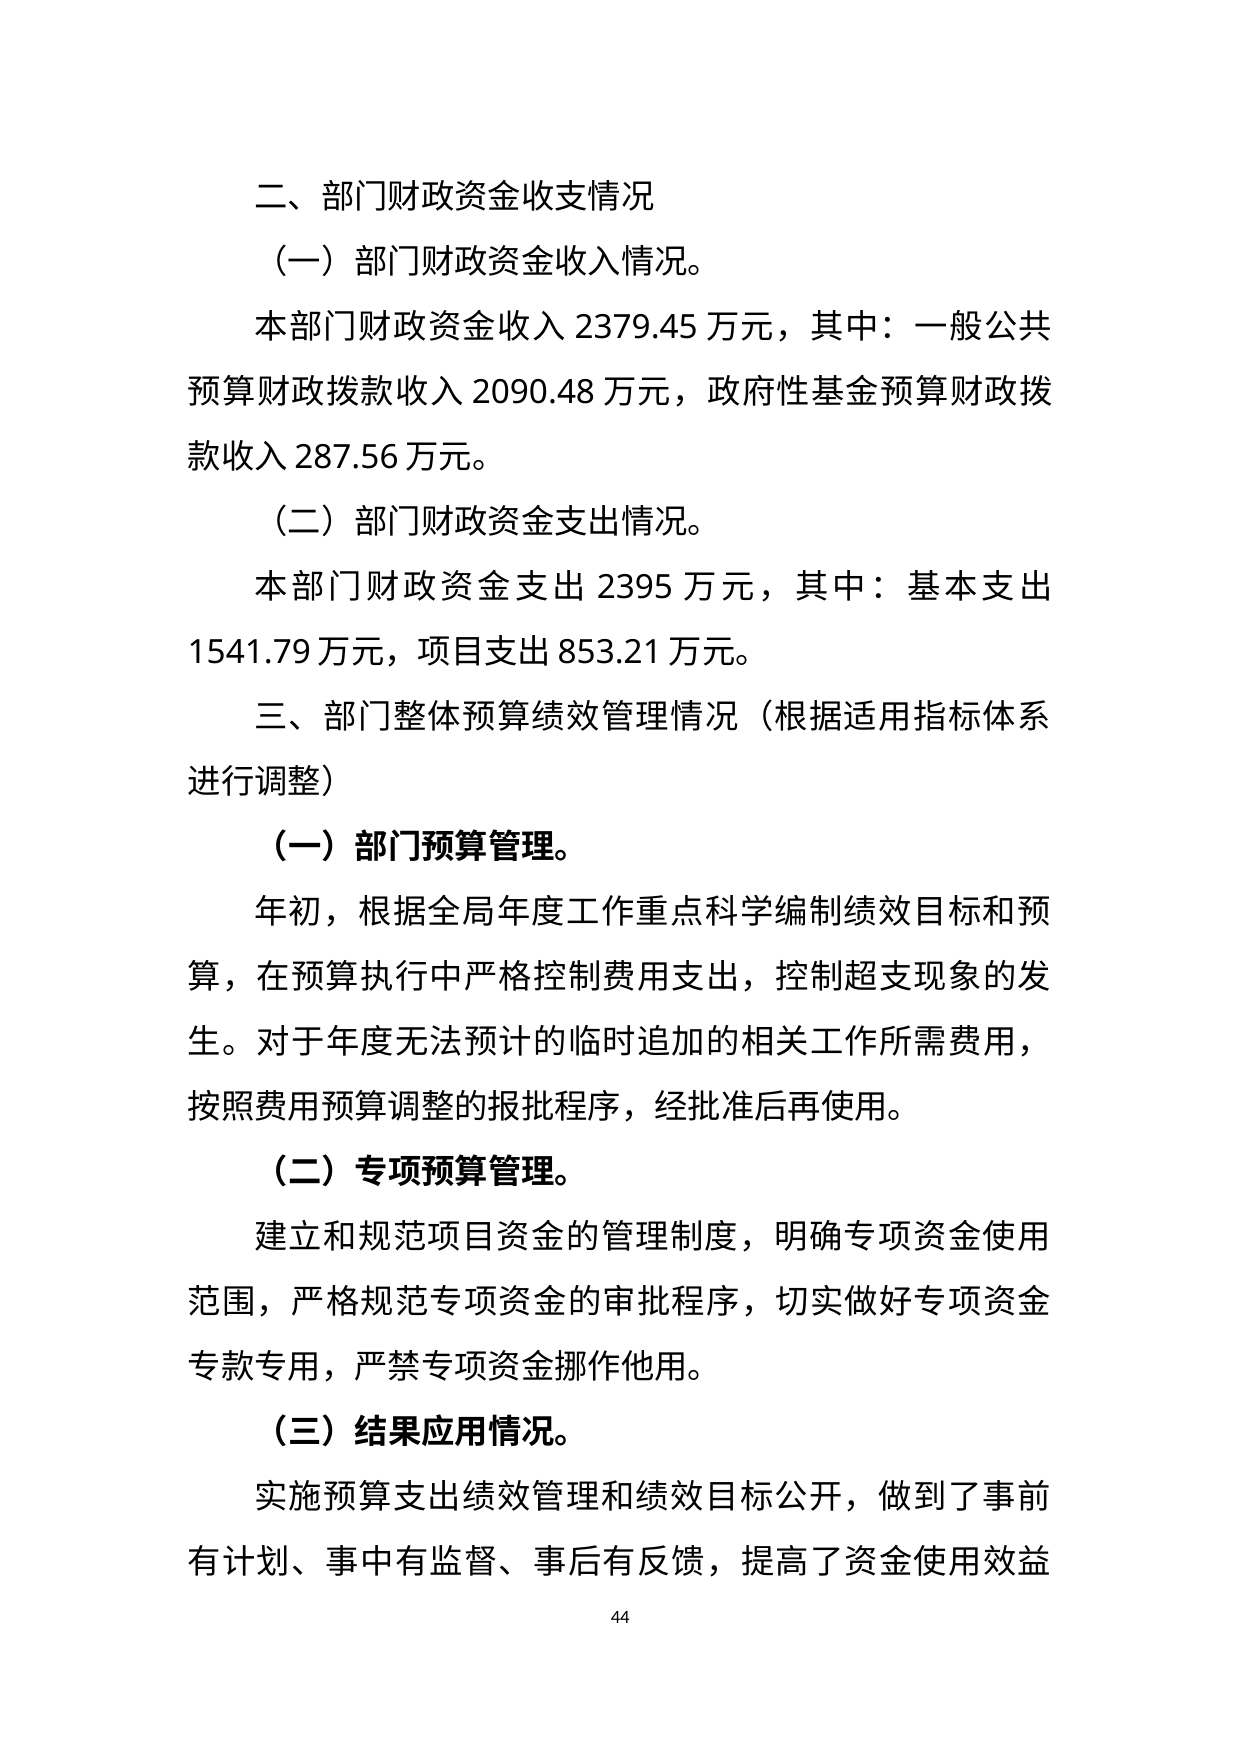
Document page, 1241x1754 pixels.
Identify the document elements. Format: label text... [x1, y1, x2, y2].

text 建立和规范项目资金的管理制度，明确专项资金使用范围，严格规范专项资金的审批程序，切实做好专项资金专款专用，严禁专项资金挪作他用。 [187, 1202, 1053, 1397]
text 二、部门财政资金收支情况 [187, 162, 1053, 227]
text （二）专项预算管理。 [187, 1137, 1053, 1202]
text 三、部门整体预算绩效管理情况（根据适用指标体系进行调整） [187, 682, 1053, 812]
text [187, 1462, 1053, 1592]
text （二）部门财政资金支出情况。 [187, 487, 1053, 552]
text 本部门财政资金支出2395万元，其中：基本支出1541.79万元，项目支出853.21万元。 [187, 552, 1053, 682]
text （一）部门预算管理。 [187, 812, 1053, 877]
text 年初，根据全局年度工作重点科学编制绩效目标和预算，在预算执行中严格控制费用支出，控制超支现象的发生。对于年度无法预计的临时追加的相关工作所需费用，按照费用预算调整的报批程序，经批准后再使用。 [187, 877, 1053, 1137]
text （一）部门财政资金收入情况。 [187, 227, 1053, 292]
text 本部门财政资金收入2379.45万元，其中：一般公共预算财政拨款收入2090.48万元，政府性基金预算财政拨款收入287.56万元。 [187, 292, 1053, 487]
text （三）结果应用情况。 [187, 1397, 1053, 1462]
